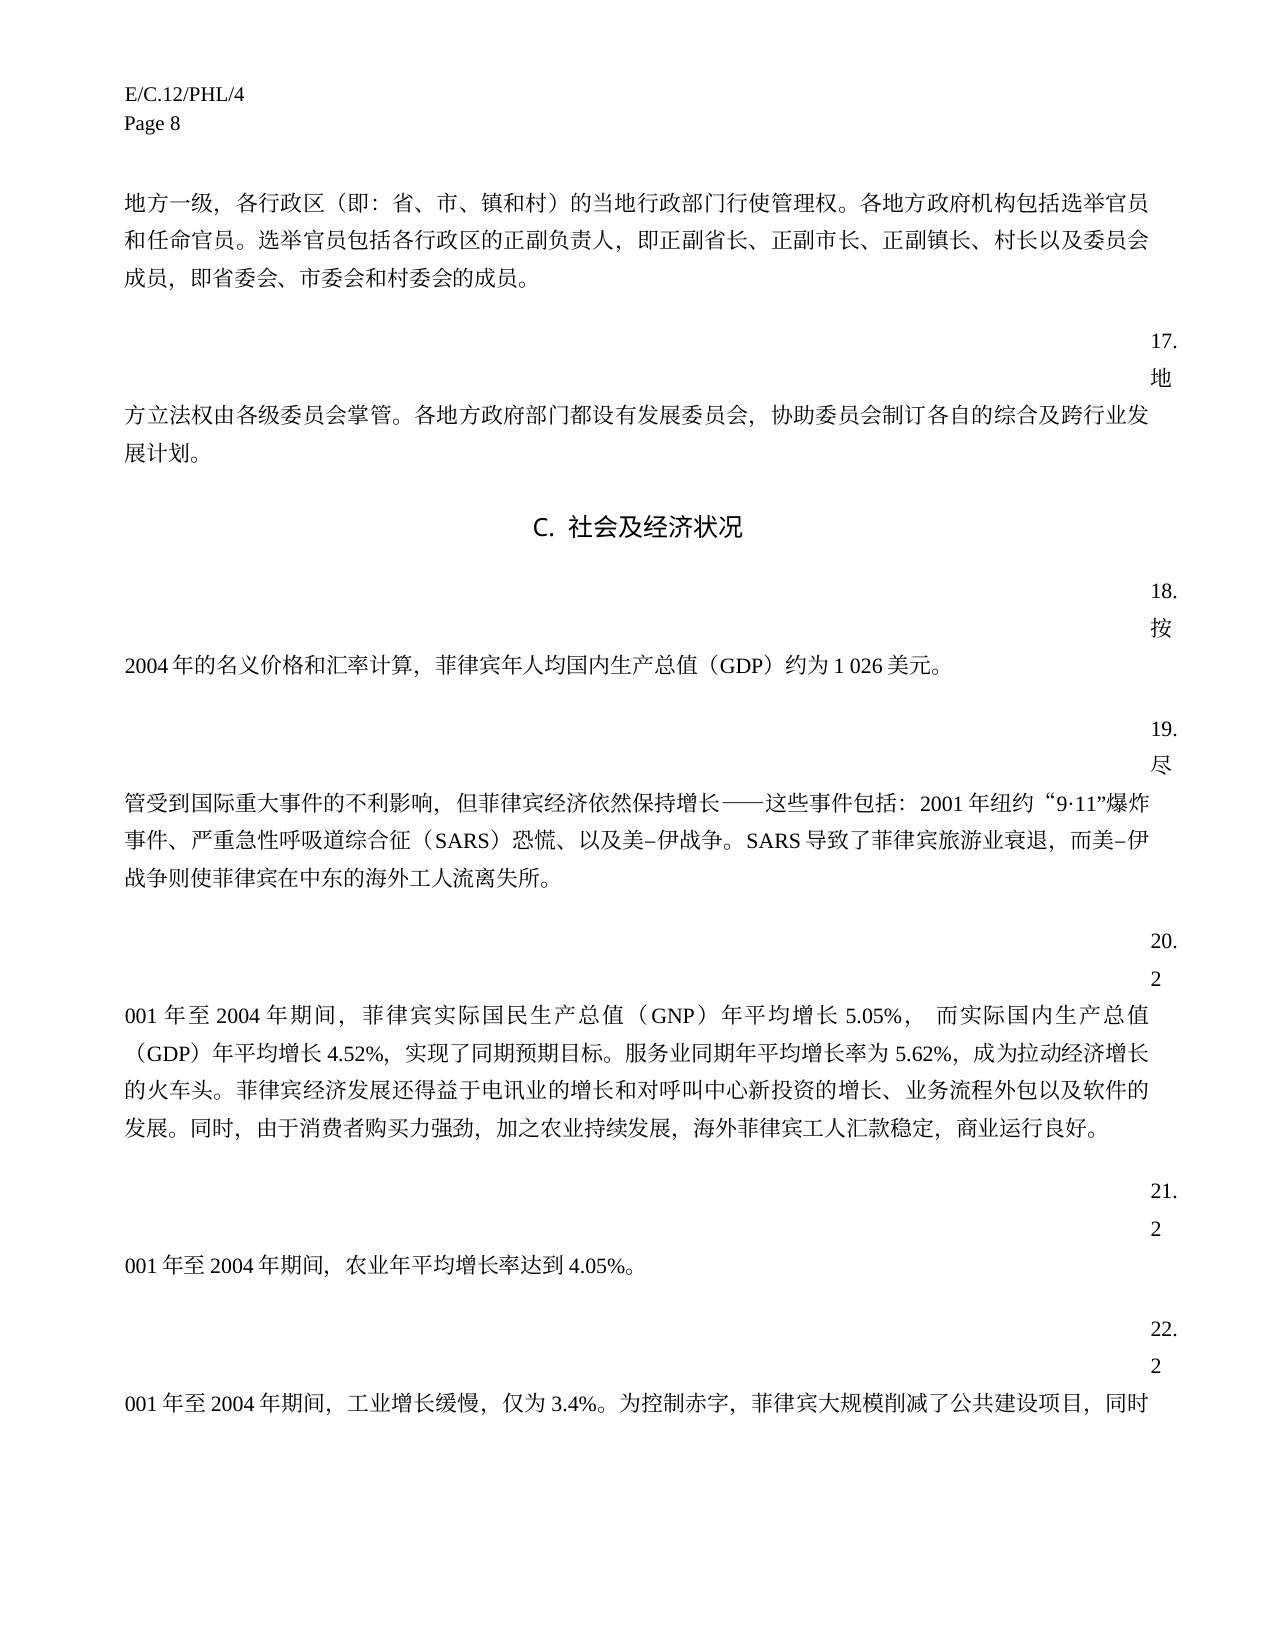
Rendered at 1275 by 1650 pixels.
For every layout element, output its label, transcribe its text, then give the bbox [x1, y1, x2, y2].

list 地方立法权由各级委员会掌管。各地方政府部门都设有发展委员会，协助委员会制订各自的综合及跨行业发展计划。 [124, 319, 1150, 469]
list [124, 1306, 1150, 1419]
text C. 社会及经济状况 [124, 506, 1150, 544]
list 按2004年的名义价格和汇率计算，菲律宾年人均国内生产总值（GDP）约为1 026美元。 [124, 569, 1150, 681]
list 2001年至2004年期间，菲律宾实际国民生产总值（GNP）年平均增长5.05%， 而实际国内生产总值（GDP）年平均增长4.52%，实现了同期预期目标。服务业同期年平均增长率为5.62%，成为拉动经济增长的火车头。菲律宾经济发展还得益于电讯业的增长和对呼叫中心新投资的增长、业务流程外包以及软件的发展。同时，由于消费者购买力强劲，加之农业持续发展，海外菲律宾工人汇款稳定，商业运行良好。 [124, 919, 1150, 1144]
list 2001年至2004年期间，农业年平均增长率达到4.05%。 [124, 1169, 1150, 1281]
list 尽管受到国际重大事件的不利影响，但菲律宾经济依然保持增长——这些事件包括：2001年纽约“9·11”爆炸事件、严重急性呼吸道综合征（SARS）恐慌、以及美–伊战争。SARS导致了菲律宾旅游业衰退，而美–伊战争则使菲律宾在中东的海外工人流离失所。 [124, 706, 1150, 894]
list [124, 181, 1150, 294]
